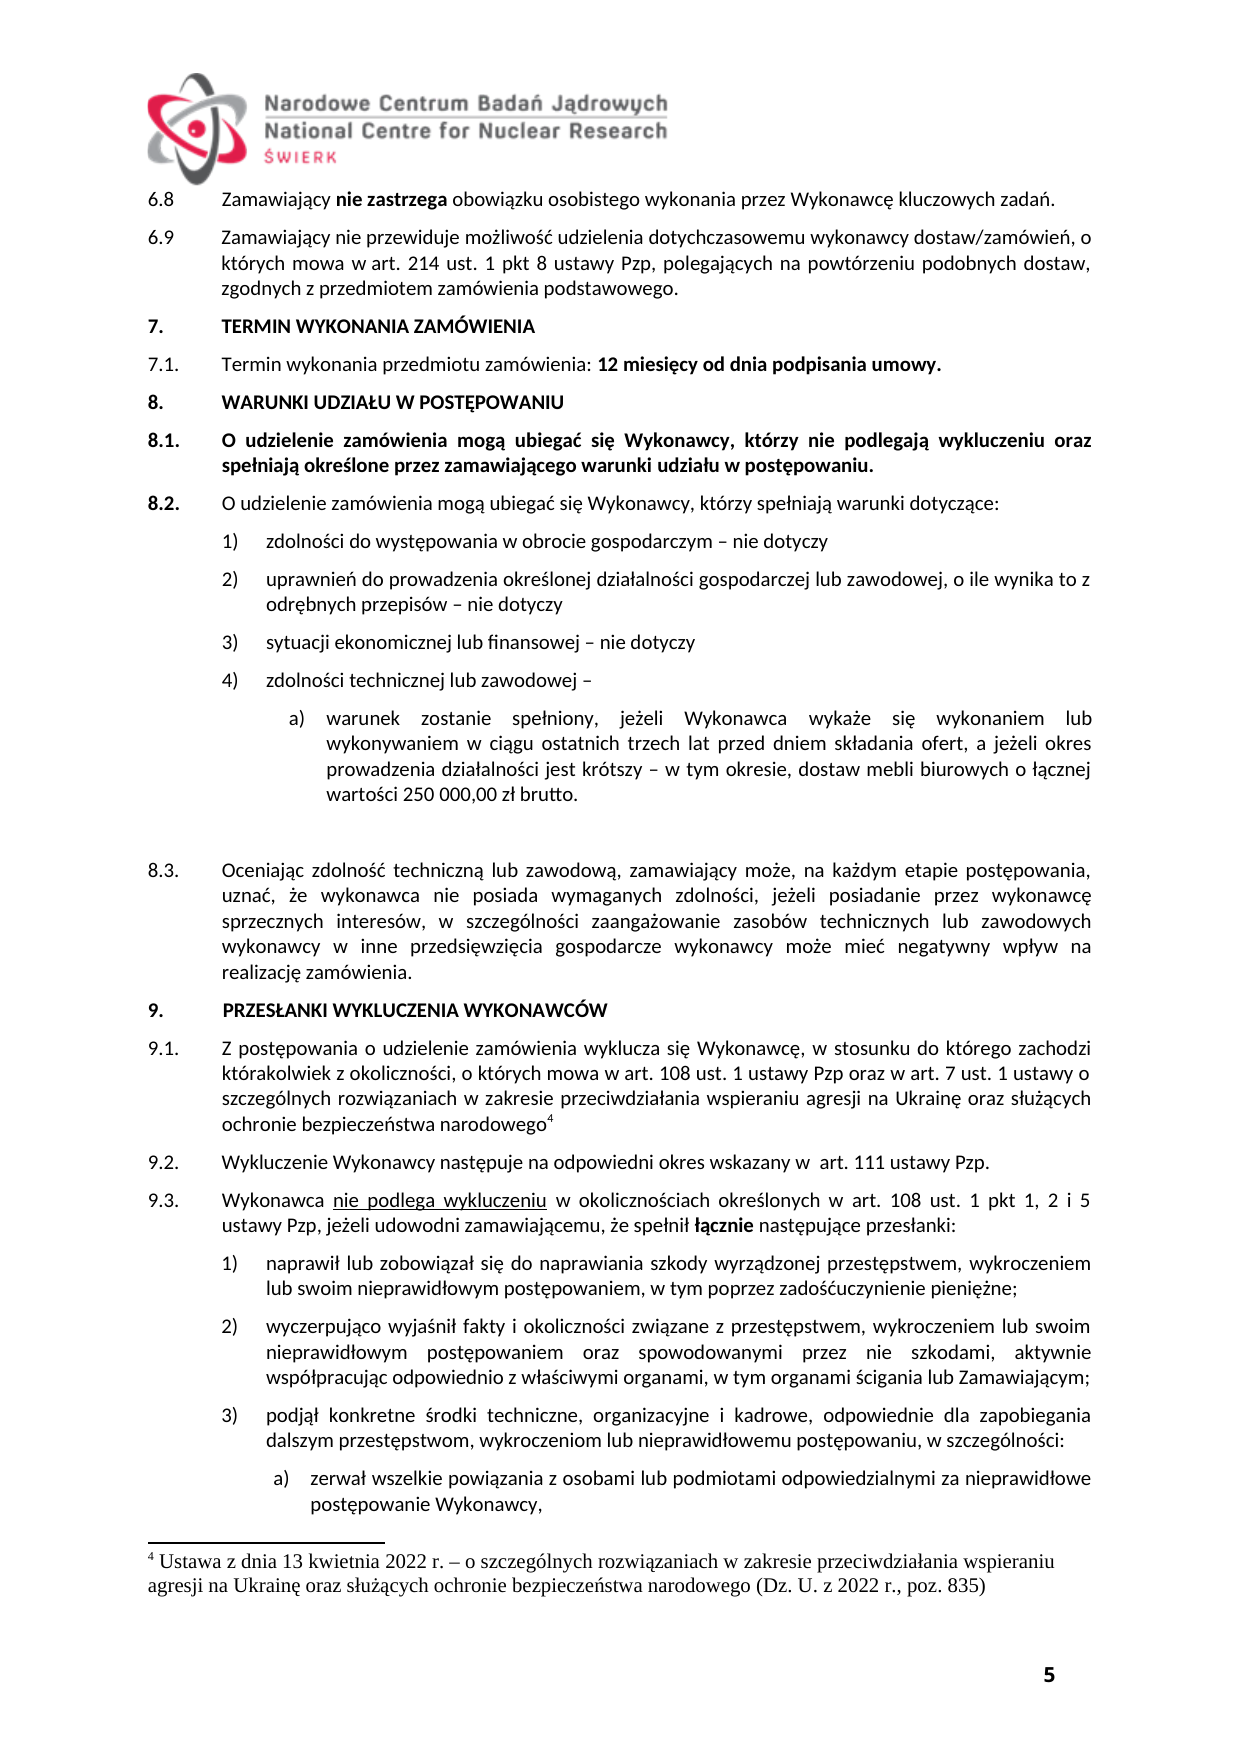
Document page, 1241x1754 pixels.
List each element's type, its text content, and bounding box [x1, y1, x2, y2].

list wyczerpująco wyjaśnił fakty i okoliczności związane z przestępstwem, wykroczeniem lub swoim nieprawidłowym postępowaniem oraz spowodowanymi przez nie szkodami, aktywnie współpracując odpowiednio z właściwymi organami, w tym organami ścigania lub Zamawiającym; [221, 1313, 1092, 1390]
text 9.3. Wykonawca nie podlega wykluczeniu w okolicznościach określonych w art. 108 ust. 1 pkt 1, 2 i 5 ustawy Pzp, jeżeli udowodni zamawiającemu, że spełnił łącznie następujące przesłanki: [148, 1187, 1092, 1238]
text 8.2. O udzielenie zamówienia mogą ubiegać się Wykonawcy, którzy spełniają warunki dotyczące: [148, 490, 1092, 516]
text 6.9 Zamawiający nie przewiduje możliwość udzielenia dotychczasowemu wykonawcy dostaw/zamówień, o których mowa w art. 214 ust. 1 pkt 8 ustawy Pzp, polegających na powtórzeniu podobnych dostaw, zgodnych z przedmiotem zamówienia podstawowego. [148, 224, 1092, 301]
list naprawił lub zobowiązał się do naprawiania szkody wyrządzonej przestępstwem, wykroczeniem lub swoim nieprawidłowym postępowaniem, w tym poprzez zadośćuczynienie pieniężne; [221, 1250, 1092, 1301]
text 1) zdolności do występowania w obrocie gospodarczym – nie dotyczy [222, 528, 1092, 553]
text 8.3. Oceniając zdolność techniczną lub zawodową, zamawiający może, na każdym etapie postępowania, uznać, że wykonawca nie posiada wymaganych zdolności, jeżeli posiadanie przez wykonawcę sprzecznych interesów, w szczególności zaangażowanie zasobów technicznych lub zawodowych wykonawcy w inne przedsięwzięcia gospodarcze wykonawcy może mieć negatywny wpływ na realizację zamówienia. [148, 857, 1092, 984]
list podjął konkretne środki techniczne, organizacyjne i kadrowe, odpowiednie dla zapobiegania dalszym przestępstwom, wykroczeniom lub nieprawidłowemu postępowaniu, w szczególności: [221, 1402, 1092, 1453]
picture [147, 73, 669, 187]
text 6.8 Zamawiający nie zastrzega obowiązku osobistego wykonania przez Wykonawcę kluczowych zadań. [148, 186, 1092, 212]
text 2) uprawnień do prowadzenia określonej działalności gospodarczej lub zawodowej, o ile wynika to z odrębnych przepisów – nie dotyczy [222, 566, 1092, 617]
text 9. PRZESŁANKI WYKLUCZENIA WYKONAWCÓW [148, 997, 1092, 1022]
text 4) zdolności technicznej lub zawodowej – [222, 667, 1092, 693]
text 9.1. Z postępowania o udzielenie zamówienia wyklucza się Wykonawcę, w stosunku do którego zachodzi którakolwiek z okoliczności, o których mowa w art. 108 ust. 1 ustawy Pzp oraz w art. 7 ust. 1 ustawy o szczególnych rozwiązaniach w zakresie przeciwdziałania wspieraniu agresji na Ukrainę oraz służących ochronie bezpieczeństwa narodowego [148, 1035, 1092, 1136]
text 8. WARUNKI UDZIAŁU W POSTĘPOWANIU [148, 389, 1092, 414]
text 8.1. O udzielenie zamówienia mogą ubiegać się Wykonawcy, którzy nie podlegają wykluczeniu oraz spełniają określone przez zamawiającego warunki udziału w postępowaniu. [148, 427, 1092, 478]
text 9.2. Wykluczenie Wykonawcy następuje na odpowiedni okres wskazany w art. 111 ustawy Pzp. [148, 1149, 1092, 1174]
list warunek zostanie spełniony, jeżeli Wykonawca wykaże się wykonaniem lub wykonywaniem w ciągu ostatnich trzech lat przed dniem składania ofert, a jeżeli okres prowadzenia działalności jest krótszy – w tym okresie, dostaw mebli biurowych o łącznej wartości 250 000,00 zł brutto. [289, 705, 1092, 807]
text 7. TERMIN WYKONANIA ZAMÓWIENIA [148, 313, 1092, 338]
text 3) sytuacji ekonomicznej lub finansowej – nie dotyczy [222, 629, 1092, 655]
list zerwał wszelkie powiązania z osobami lub podmiotami odpowiedzialnymi za nieprawidłowe postępowanie Wykonawcy, [273, 1466, 1092, 1516]
text 7.1. Termin wykonania przedmiotu zamówienia: 12 miesięcy od dnia podpisania umowy. [148, 351, 1092, 376]
